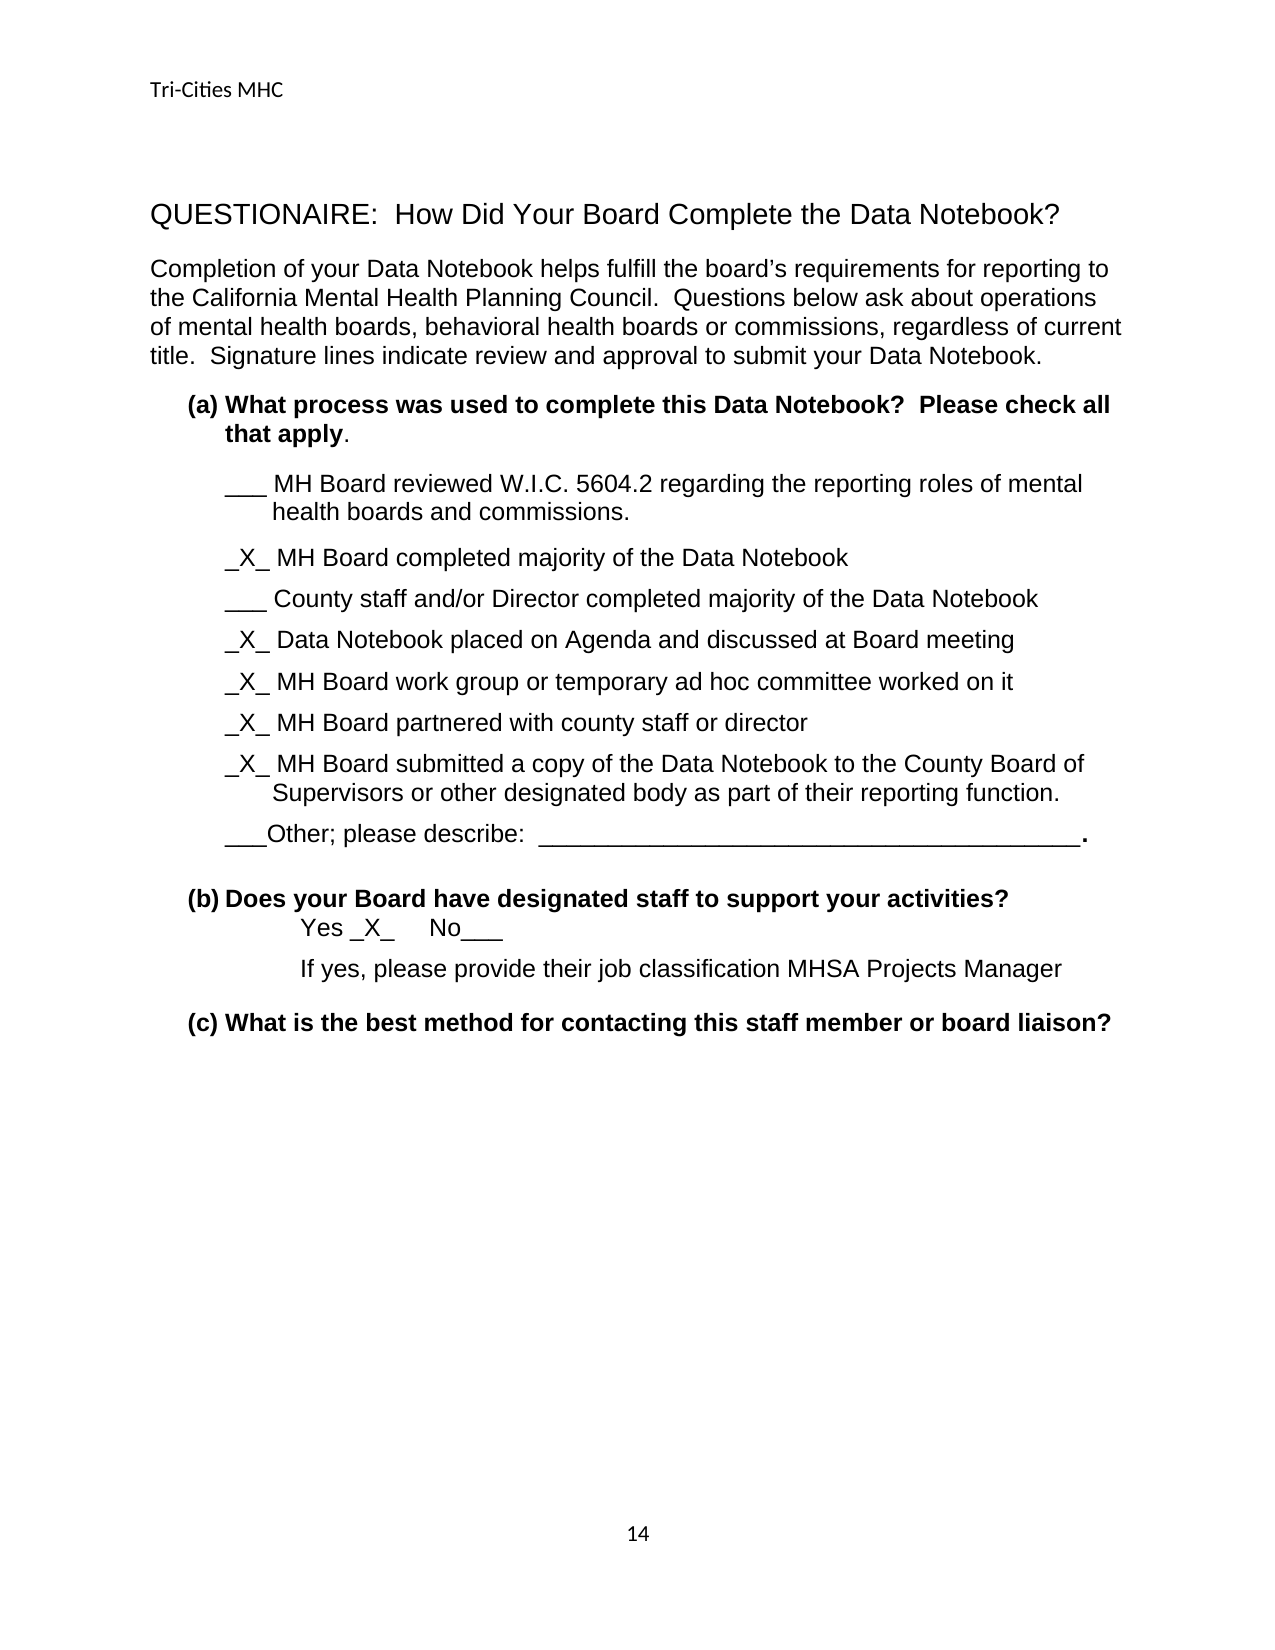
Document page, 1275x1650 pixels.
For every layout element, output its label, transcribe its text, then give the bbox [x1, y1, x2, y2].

text _X_ MH Board submitted a copy of the Data Notebook to the County Board of Supervisors or other designated body as part of their reporting function. [225, 749, 1125, 806]
text Completion of your Data Notebook helps fulfill the board’s requirements for reporting to the California Mental Health Planning Council. Questions below ask about operations of mental health boards, behavioral health boards or commissions, regardless of current title. Signature lines indicate review and approval to submit your Data Notebook. [150, 254, 1125, 369]
text Yes _X_ No___ [300, 913, 1125, 942]
text _X_ MH Board work group or temporary ad hoc committee worked on it [225, 666, 1125, 695]
text _X_ MH Board completed majority of the Data Notebook [150, 543, 1125, 571]
subtitle QUESTIONAIRE: How Did Your Board Complete the Data Notebook? [150, 197, 1125, 230]
text If yes, please provide their job classification MHSA Projects Manager [300, 954, 1125, 983]
text ___Other; please describe: _______________________________________. [225, 819, 1125, 848]
text _X_ MH Board partnered with county staff or director [225, 708, 1125, 736]
list Does your Board have designated staff to support your activities? [187, 884, 1125, 913]
list What is the best method for contacting this staff member or board liaison? [187, 1008, 1125, 1037]
text ___ MH Board reviewed W.I.C. 5604.2 regarding the reporting roles of mental health boards and commissions. [225, 468, 1125, 526]
list What process was used to complete this Data Notebook? Please check all that apply. [187, 390, 1125, 448]
text ___ County staff and/or Director completed majority of the Data Notebook [225, 584, 1125, 613]
text _X_ Data Notebook placed on Agenda and discussed at Board meeting [225, 625, 1125, 654]
